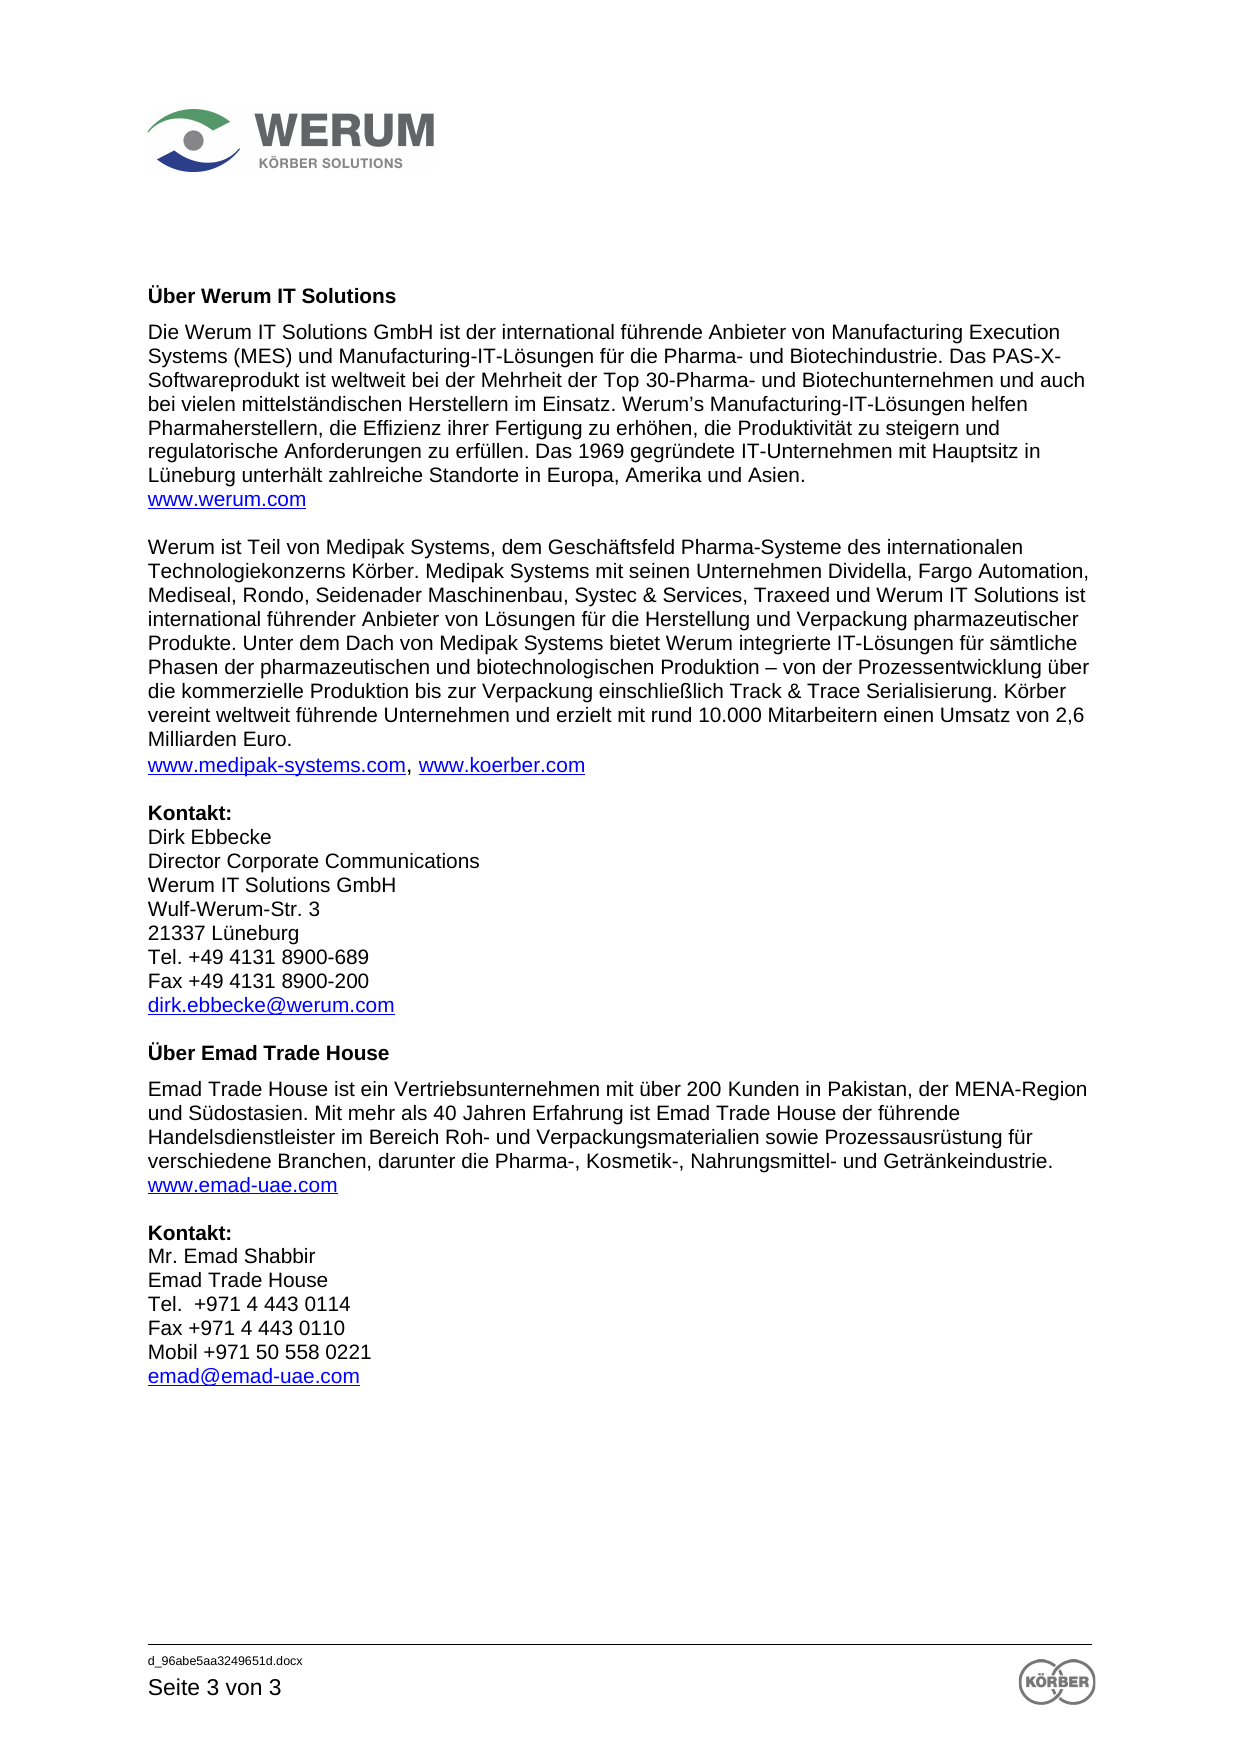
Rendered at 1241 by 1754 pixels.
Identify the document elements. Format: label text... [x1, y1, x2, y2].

text Werum ist Teil von Medipak Systems, dem Geschäftsfeld Pharma-Systeme des internationalen Technologiekonzerns Körber. Medipak Systems mit seinen Unternehmen Dividella, Fargo Automation, Mediseal, Rondo, Seidenader Maschinenbau, Systec & Services, Traxeed und Werum IT Solutions ist international führender Anbieter von Lösungen für die Herstellung und Verpackung pharmazeutischer Produkte. Unter dem Dach von Medipak Systems bietet Werum integrierte IT-Lösungen für sämtliche Phasen der pharmazeutischen und biotechnologischen Produktion – von der Prozessentwicklung über die kommerzielle Produktion bis zur Verpackung einschließlich Track & Trace Serialisierung. Körber vereint weltweit führende Unternehmen und erzielt mit rund 10.000 Mitarbeitern einen Umsatz von 2,6 Milliarden Euro. [148, 535, 1092, 751]
text Fax +49 4131 8900-200 [148, 969, 1092, 993]
text Mr. Emad Shabbir [148, 1244, 1092, 1268]
text Über Werum IT Solutions [148, 283, 1092, 307]
text www.medipak-systems.com, www.koerber.com [148, 751, 1092, 777]
text www.emad-uae.com [148, 1172, 1092, 1196]
picture [1018, 1659, 1096, 1705]
text Wulf-Werum-Str. 3 [148, 897, 1092, 921]
picture [147, 109, 434, 172]
text Über Emad Trade House [148, 1041, 1092, 1064]
text Die Werum IT Solutions GmbH ist der international führende Anbieter von Manufacturing Execution Systems (MES) und Manufacturing-IT-Lösungen für die Pharma- und Biotechindustrie. Das PAS-X-Softwareprodukt ist weltweit bei der Mehrheit der Top 30-Pharma- und Biotechunternehmen und auch bei vielen mittelständischen Herstellern im Einsatz. Werum’s Manufacturing-IT-Lösungen helfen Pharmaherstellern, die Effizienz ihrer Fertigung zu erhöhen, die Produktivität zu steigern und regulatorische Anforderungen zu erfüllen. Das 1969 gegründete IT-Unternehmen mit Hauptsitz in Lüneburg unterhält zahlreiche Standorte in Europa, Amerika und Asien. [148, 319, 1092, 487]
text Kontakt: [148, 801, 1092, 825]
text Emad Trade House [148, 1268, 1092, 1292]
text Werum IT Solutions GmbH [148, 873, 1092, 897]
text emad@emad-uae.com [148, 1364, 1092, 1388]
text Tel. +49 4131 8900-689 [148, 945, 1092, 969]
text Fax +971 4 443 0110 [148, 1316, 1092, 1340]
text dirk.ebbecke@werum.com [148, 993, 1092, 1017]
text Kontakt: [148, 1220, 1092, 1244]
text www.werum.com [148, 487, 1092, 511]
text Emad Trade House ist ein Vertriebsunternehmen mit über 200 Kunden in Pakistan, der MENA-Region und Südostasien. Mit mehr als 40 Jahren Erfahrung ist Emad Trade House der führende Handelsdienstleister im Bereich Roh- und Verpackungsmaterialien sowie Prozessausrüstung für verschiedene Branchen, darunter die Pharma-, Kosmetik-, Nahrungsmittel- und Getränkeindustrie. [148, 1077, 1092, 1172]
text Director Corporate Communications [148, 849, 1092, 873]
text Mobil +971 50 558 0221 [148, 1340, 1092, 1364]
text 21337 Lüneburg [148, 921, 1092, 945]
text Dirk Ebbecke [148, 825, 1092, 849]
text Tel. +971 4 443 0114 [148, 1292, 1092, 1316]
